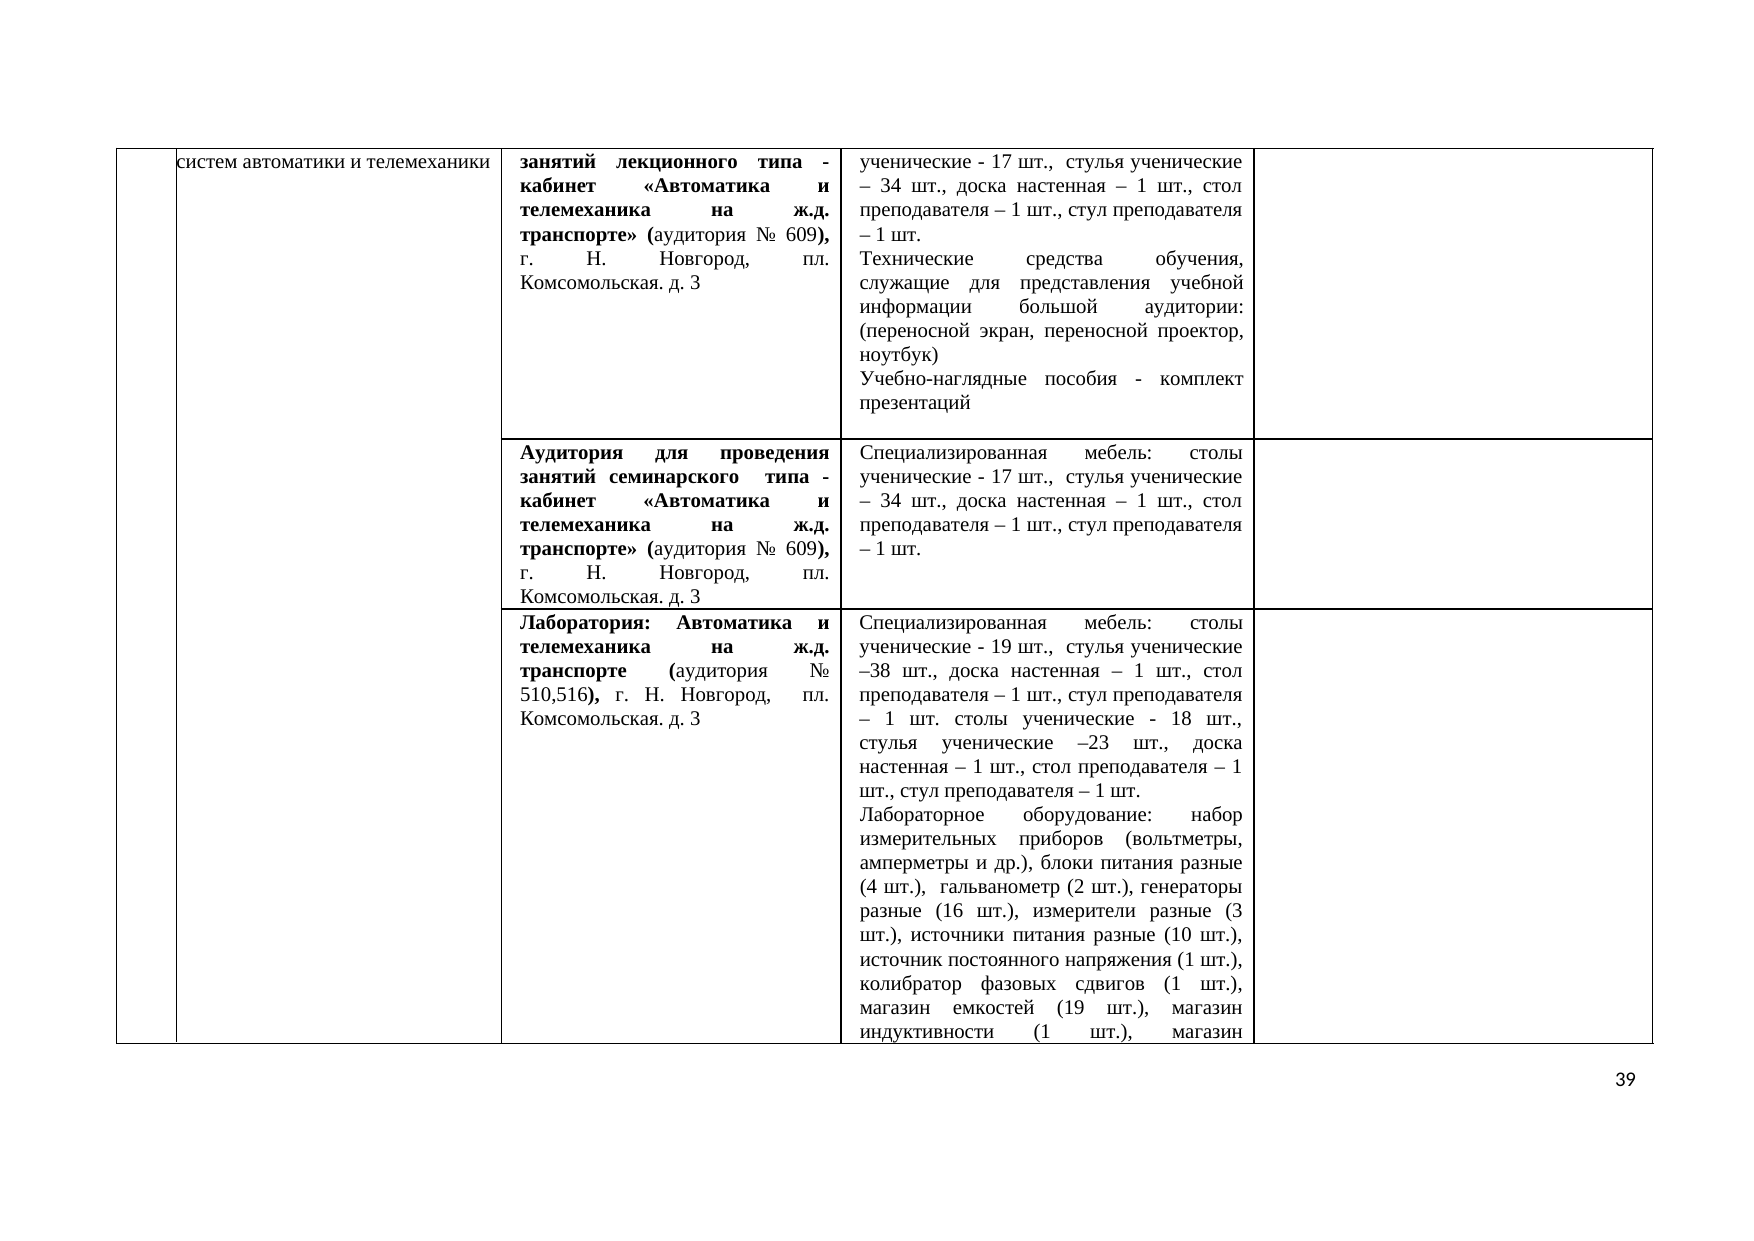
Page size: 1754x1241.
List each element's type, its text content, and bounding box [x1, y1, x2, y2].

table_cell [842, 149, 1253, 438]
table_cell Аудитория для проведения занятий семинарского типа - кабинет «Автоматика и телемеханика на ж.д. транспорте» (аудитория № 609), г. Н. Новгород, пл. Комсомольская. д. 3 [502, 440, 840, 608]
table_cell [1255, 610, 1652, 1043]
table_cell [842, 610, 1253, 1043]
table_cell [502, 149, 840, 438]
table_cell [1255, 149, 1652, 438]
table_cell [176, 149, 501, 1043]
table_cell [502, 610, 840, 1043]
table_cell Специализированная мебель: столы ученические - 17 шт., стулья ученические – 34 шт., доска настенная – 1 шт., стол преподавателя – 1 шт., стул преподавателя – 1 шт. [842, 440, 1253, 608]
table_cell [1255, 440, 1652, 608]
table_cell [117, 149, 176, 1043]
